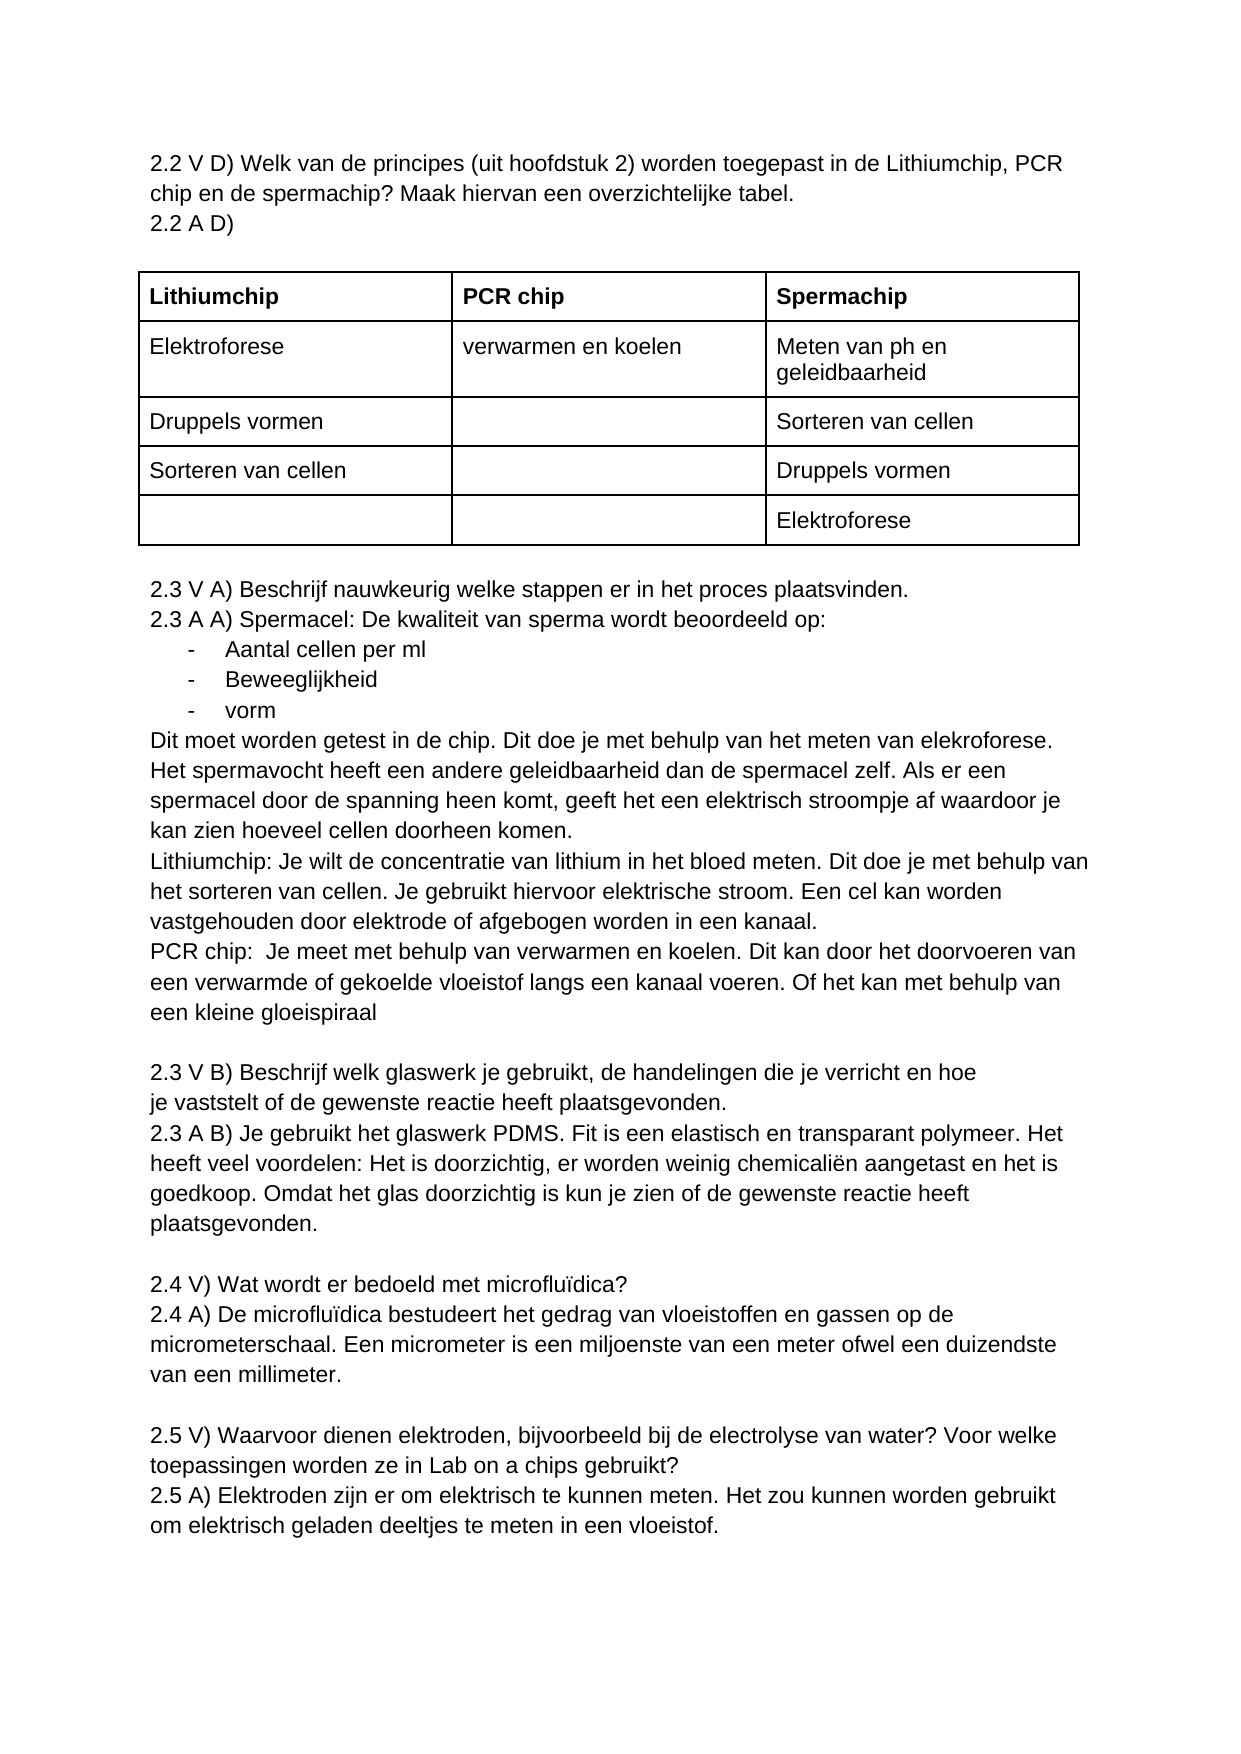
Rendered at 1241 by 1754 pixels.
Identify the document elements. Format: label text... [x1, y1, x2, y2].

text PCR chip: Je meet met behulp van verwarmen en koelen. Dit kan door het doorvoeren van een verwarmde of gekoelde vloeistof langs een kanaal voeren. Of het kan met behulp van een kleine gloeispiraal [150, 938, 1090, 1025]
text 2.2 A D) [150, 210, 1090, 237]
text 2.3 A B) Je gebruikt het glaswerk PDMS. Fit is een elastisch en transparant polymeer. Het heeft veel voordelen: Het is doorzichtig, er worden weinig chemicaliën aangetast en het is goedkoop. Omdat het glas doorzichtig is kun je zien of de gewenste reactie heeft plaatsgevonden. [150, 1119, 1090, 1237]
table_cell Elektroforese [140, 322, 451, 396]
table_cell Sorteren van cellen [140, 447, 451, 494]
table_cell [453, 398, 765, 445]
text 2.5 V) Waarvoor dienen elektroden, bijvoorbeeld bij de electrolyse van water? Voor welke toepassingen worden ze in Lab on a chips gebruikt? [150, 1422, 1090, 1478]
text Dit moet worden getest in de chip. Dit doe je met behulp van het meten van elekroforese. Het spermavocht heeft een andere geleidbaarheid dan de spermacel zelf. Als er een spermacel door de spanning heen komt, geeft het een elektrisch stroompje af waardoor je kan zien hoeveel cellen doorheen komen. [150, 727, 1090, 844]
text Lithiumchip: Je wilt de concentratie van lithium in het bloed meten. Dit doe je met behulp van het sorteren van cellen. Je gebruikt hiervoor elektrische stroom. Een cel kan worden vastgehouden door elektrode of afgebogen worden in een kanaal. [150, 848, 1090, 934]
list vorm [187, 697, 1090, 723]
table_header Spermachip [767, 273, 1078, 320]
table_cell Meten van ph en geleidbaarheid [767, 322, 1078, 396]
table_cell Druppels vormen [767, 447, 1078, 494]
table_cell Sorteren van cellen [767, 398, 1078, 445]
text 2.5 A) Elektroden zijn er om elektrisch te kunnen meten. Het zou kunnen worden gebruikt om elektrisch geladen deeltjes te meten in een vloeistof. [150, 1482, 1090, 1539]
table_cell [453, 496, 765, 543]
text 2.4 V) Wat wordt er bedoeld met microfluïdica? [150, 1271, 1090, 1297]
table_cell Druppels vormen [140, 398, 451, 445]
text 2.3 A A) Spermacel: De kwaliteit van sperma wordt beoordeeld op: [150, 606, 1090, 632]
list Aantal cellen per ml [187, 636, 1090, 663]
table_header PCR chip [453, 273, 765, 320]
text je vaststelt of de gewenste reactie heeft plaatsgevonden. [150, 1089, 1090, 1116]
table_cell verwarmen en koelen [453, 322, 765, 396]
text 2.2 V D) Welk van de principes (uit hoofdstuk 2) worden toegepast in de Lithiumchip, PCR chip en de spermachip? Maak hiervan een overzichtelijke tabel. [150, 150, 1090, 207]
text 2.3 V A) Beschrijf nauwkeurig welke stappen er in het proces plaatsvinden. [150, 576, 1090, 602]
text 2.4 A) De microfluïdica bestudeert het gedrag van vloeistoffen en gassen op de micrometerschaal. Een micrometer is een miljoenste van een meter ofwel een duizendste van een millimeter. [150, 1301, 1090, 1388]
text 2.3 V B) Beschrijf welk glaswerk je gebruikt, de handelingen die je verricht en hoe [150, 1059, 1090, 1086]
list Beweeglijkheid [187, 666, 1090, 693]
table_cell [140, 496, 451, 543]
table_cell Elektroforese [767, 496, 1078, 543]
table_header Lithiumchip [140, 273, 451, 320]
table_cell [453, 447, 765, 494]
